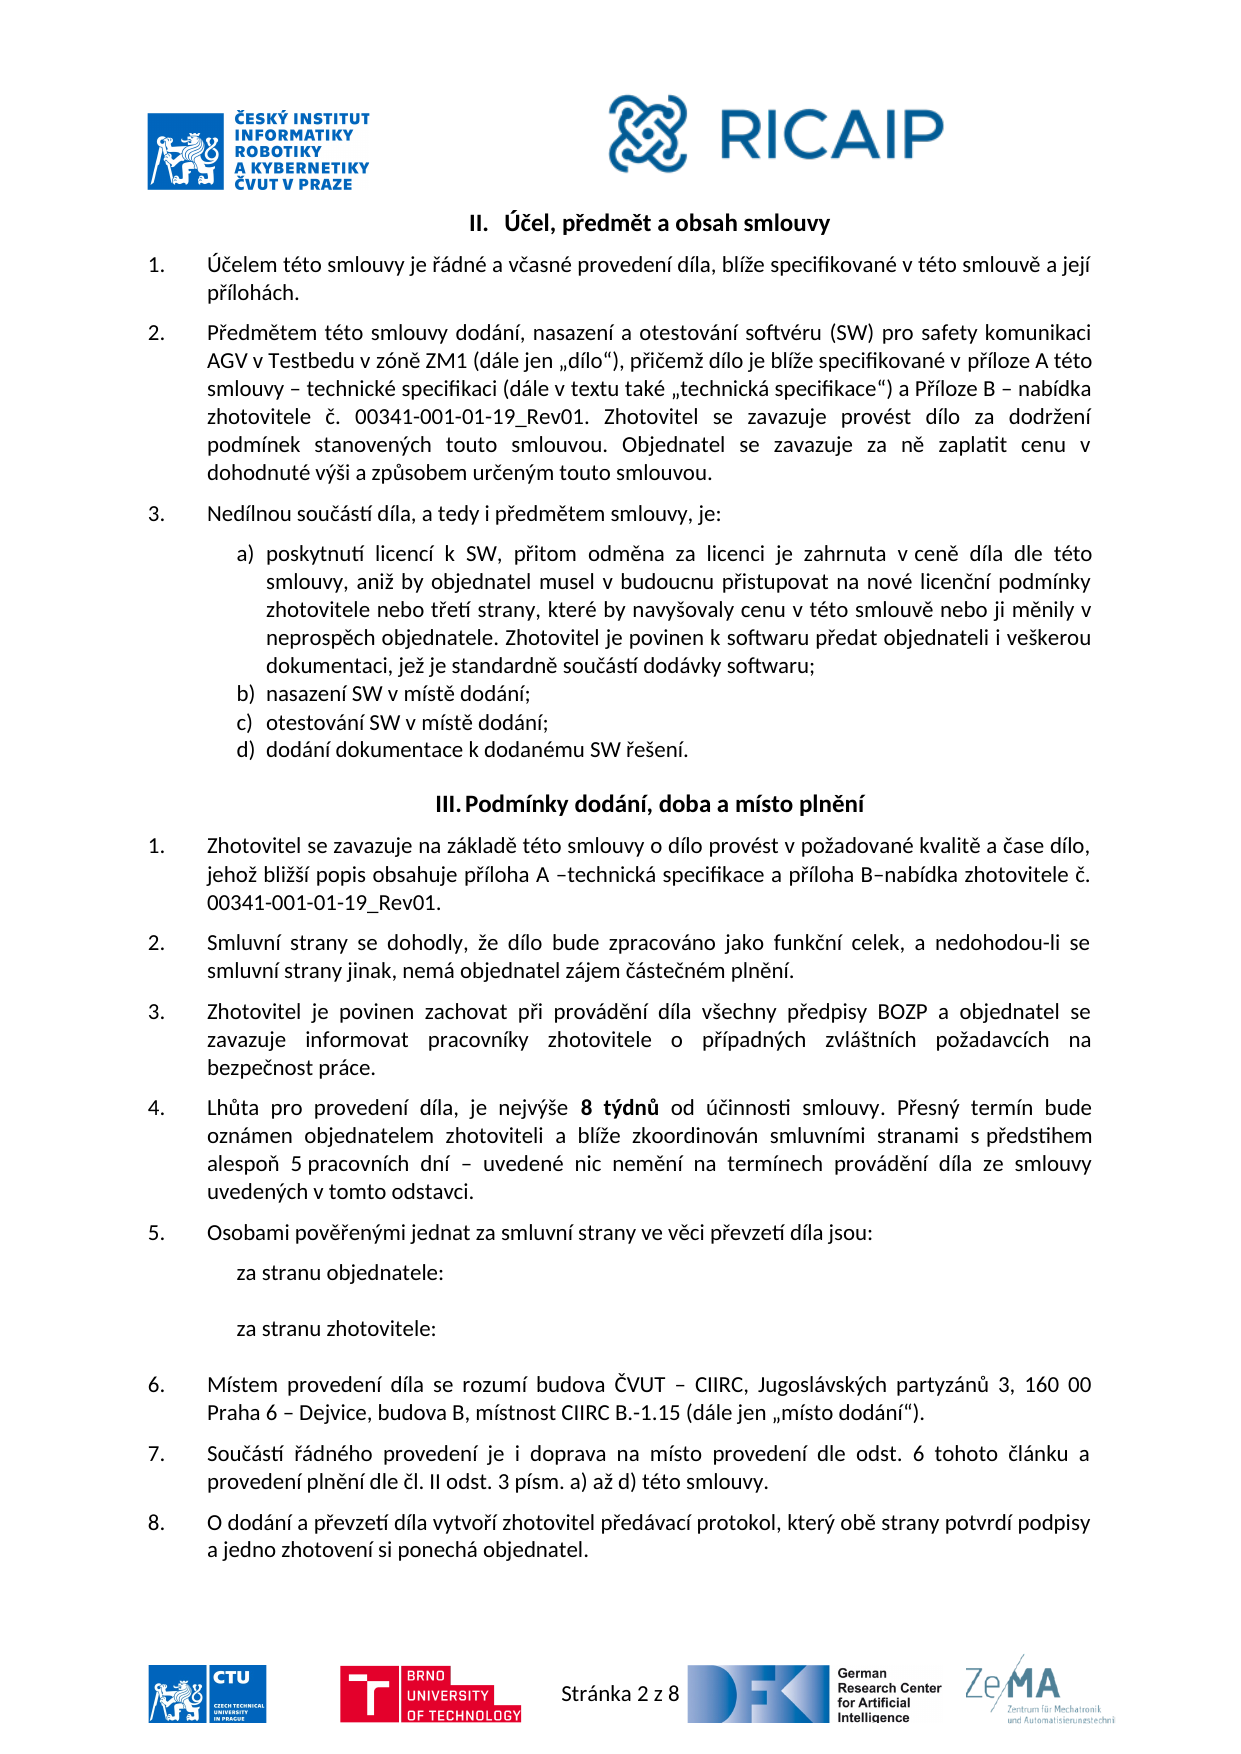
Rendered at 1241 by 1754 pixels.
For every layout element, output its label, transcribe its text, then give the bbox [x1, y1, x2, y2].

list nasazení SW v místě dodání; [236, 679, 1093, 708]
list poskytnutí licencí k SW, přitom odměna za licenci je zahrnuta v ceně díla dle této smlouvy, aniž by objednatel musel v budoucnu přistupovat na nové licenční podmínky zhotovitele nebo třetí strany, které by navyšovaly cenu v této smlouvě nebo ji měnily v neprospěch objednatele. Zhotovitel je povinen k softwaru předat objednateli i veškerou dokumentaci, jež je standardně součástí dodávky softwaru; [236, 539, 1093, 679]
list Součástí řádného provedení je i doprava na místo provedení dle odst. 6 tohoto článku a provedení plnění dle čl. II odst. 3 písm. a) až d) této smlouvy. [148, 1439, 1093, 1495]
list Smluvní strany se dohodly, že dílo bude zpracováno jako funkční celek, a nedohodou-li se smluvní strany jinak, nemá objednatel zájem částečném plnění. [148, 928, 1093, 984]
picture [339, 1665, 521, 1723]
list Osobami pověřenými jednat za smluvní strany ve věci převzetí díla jsou: [148, 1218, 1093, 1246]
list O dodání a převzetí díla vytvoří zhotovitel předávací protokol, který obě strany potvrdí podpisy a jedno zhotovení si ponechá objednatel. [148, 1508, 1093, 1564]
list Nedílnou součástí díla, a tedy i předmětem smlouvy, je: [148, 499, 1093, 527]
picture [686, 1665, 943, 1723]
list za stranu zhotovitele: [236, 1314, 1093, 1342]
picture [964, 1653, 1115, 1723]
list Zhotovitel se zavazuje na základě této smlouvy o dílo provést v požadované kvalitě a čase dílo, jehož bližší popis obsahuje příloha A –technická specifikace a příloha B–nabídka zhotovitele č. 00341-001-01-19_Rev01. [148, 832, 1093, 916]
list Zhotovitel je povinen zachovat při provádění díla všechny předpisy BOZP a objednatel se zavazuje informovat pracovníky zhotovitele o případných zvláštních požadavcích na bezpečnost práce. [148, 997, 1093, 1081]
list Účel, předmět a obsah smlouvy [207, 207, 1093, 237]
list Lhůta pro provedení díla, je nejvýše 8 týdnů od účinnosti smlouvy. Přesný termín bude oznámen objednatelem zhotoviteli a blíže zkoordinován smluvními stranami s předstihem alespoň 5 pracovních dní – uvedené nic nemění na termínech provádění díla ze smlouvy uvedených v tomto odstavci. [148, 1093, 1093, 1205]
list za stranu objednatele: [236, 1258, 1093, 1286]
list Předmětem této smlouvy dodání, nasazení a otestování softvéru (SW) pro safety komunikaci AGV v Testbedu v zóně ZM1 (dále jen „dílo“), přičemž dílo je blíže specifikované v příloze A této smlouvy – technické specifikaci (dále v textu také „technická specifikace“) a Příloze B – nabídka zhotovitele č. 00341-001-01-19_Rev01. Zhotovitel se zavazuje provést dílo za dodržení podmínek stanovených touto smlouvou. Objednatel se zavazuje za ně zaplatit cenu v dohodnuté výši a způsobem určeným touto smlouvou. [148, 318, 1093, 486]
picture [147, 1665, 267, 1722]
list dodání dokumentace k dodanému SW řešení. [236, 736, 1093, 764]
list otestování SW v místě dodání; [236, 708, 1093, 736]
list Účelem této smlouvy je řádné a včasné provedení díla, blíže specifikované v této smlouvě a její přílohách. [148, 250, 1093, 306]
list Místem provedení díla se rozumí budova ČVUT – CIIRC, Jugoslávských partyzánů 3, 160 00 Praha 6 – Dejvice, budova B, místnost CIIRC B.-1.15 (dále jen „místo dodání“). [148, 1371, 1093, 1427]
picture [147, 110, 370, 190]
list Podmínky dodání, doba a místo plnění [207, 789, 1093, 819]
